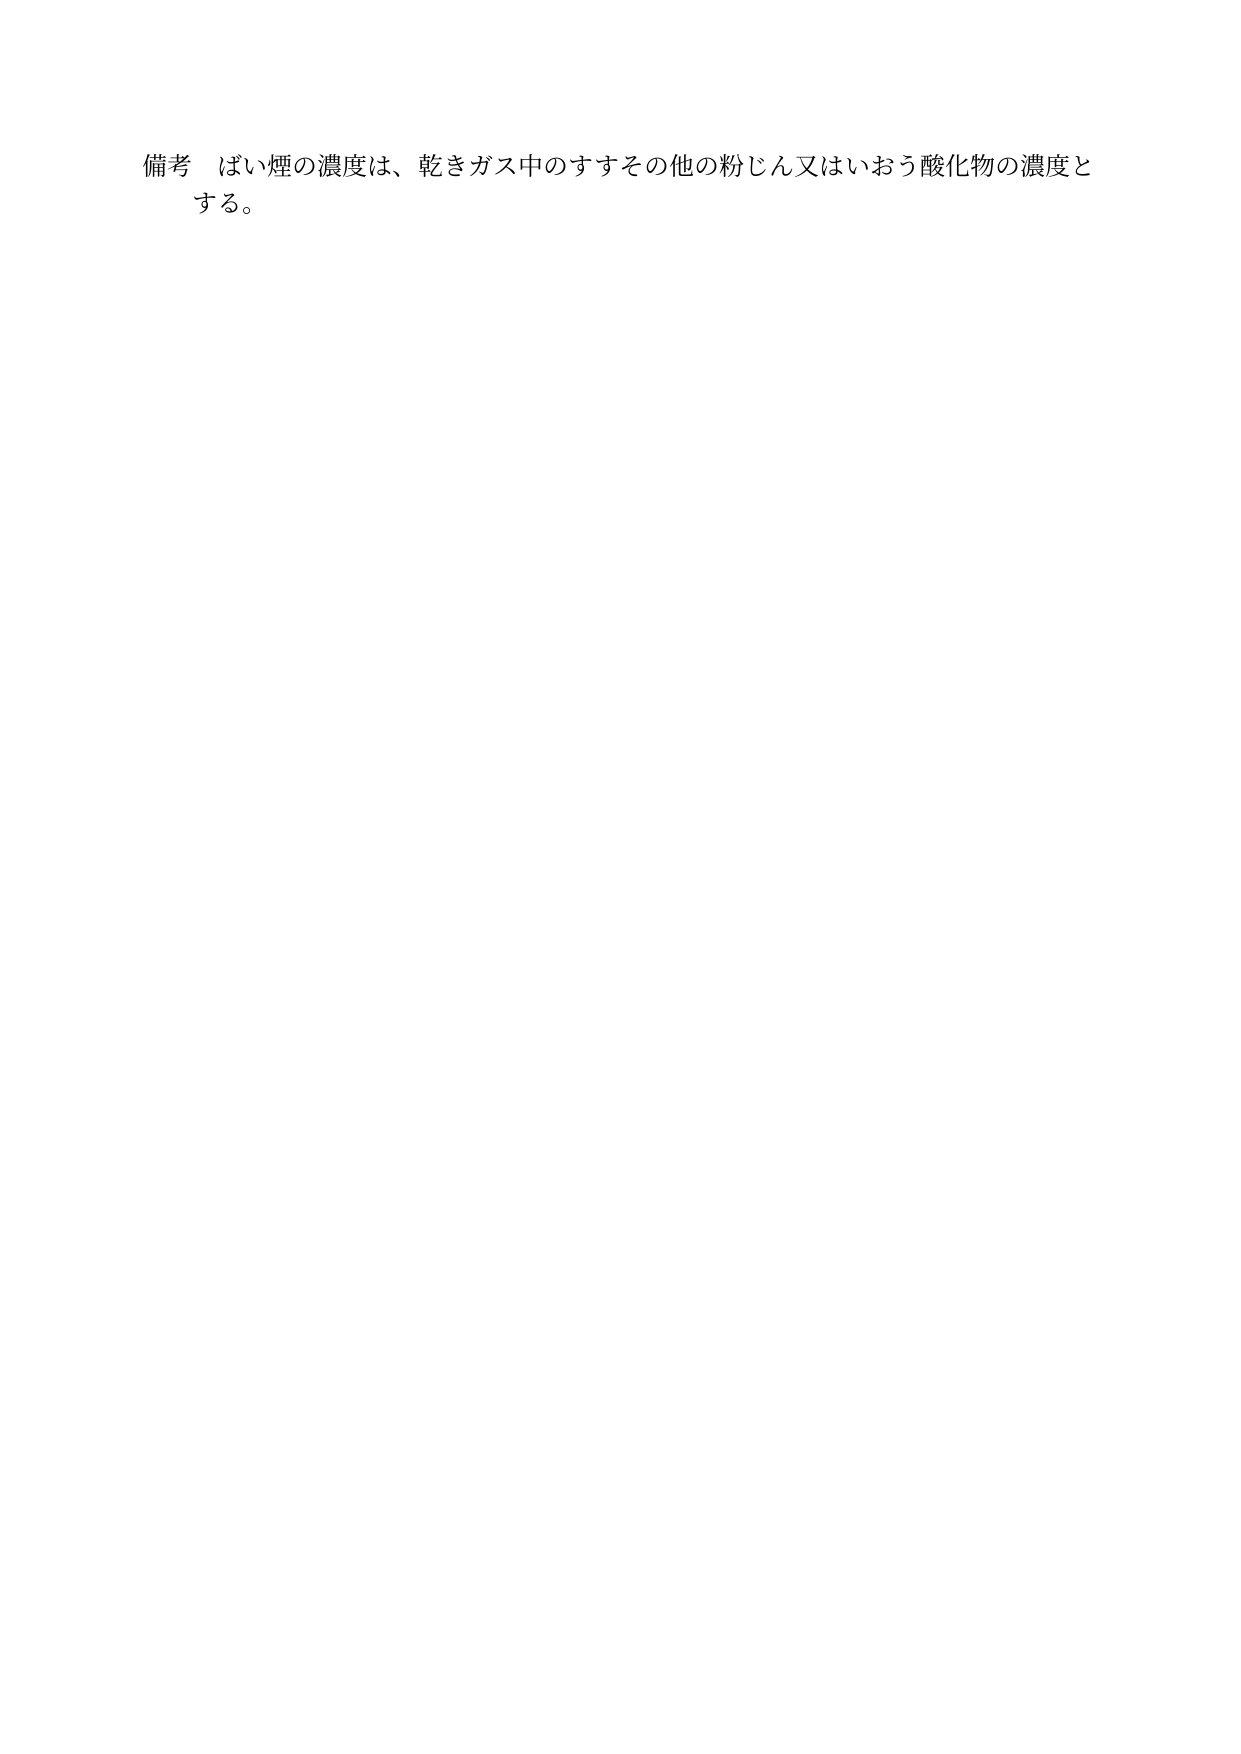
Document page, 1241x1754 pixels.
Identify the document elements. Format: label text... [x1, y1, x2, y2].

text 備考 ばい煙の濃度は、乾きガス中のすすその他の粉じん又はいおう酸化物の濃度とする。 [142, 146, 1098, 221]
